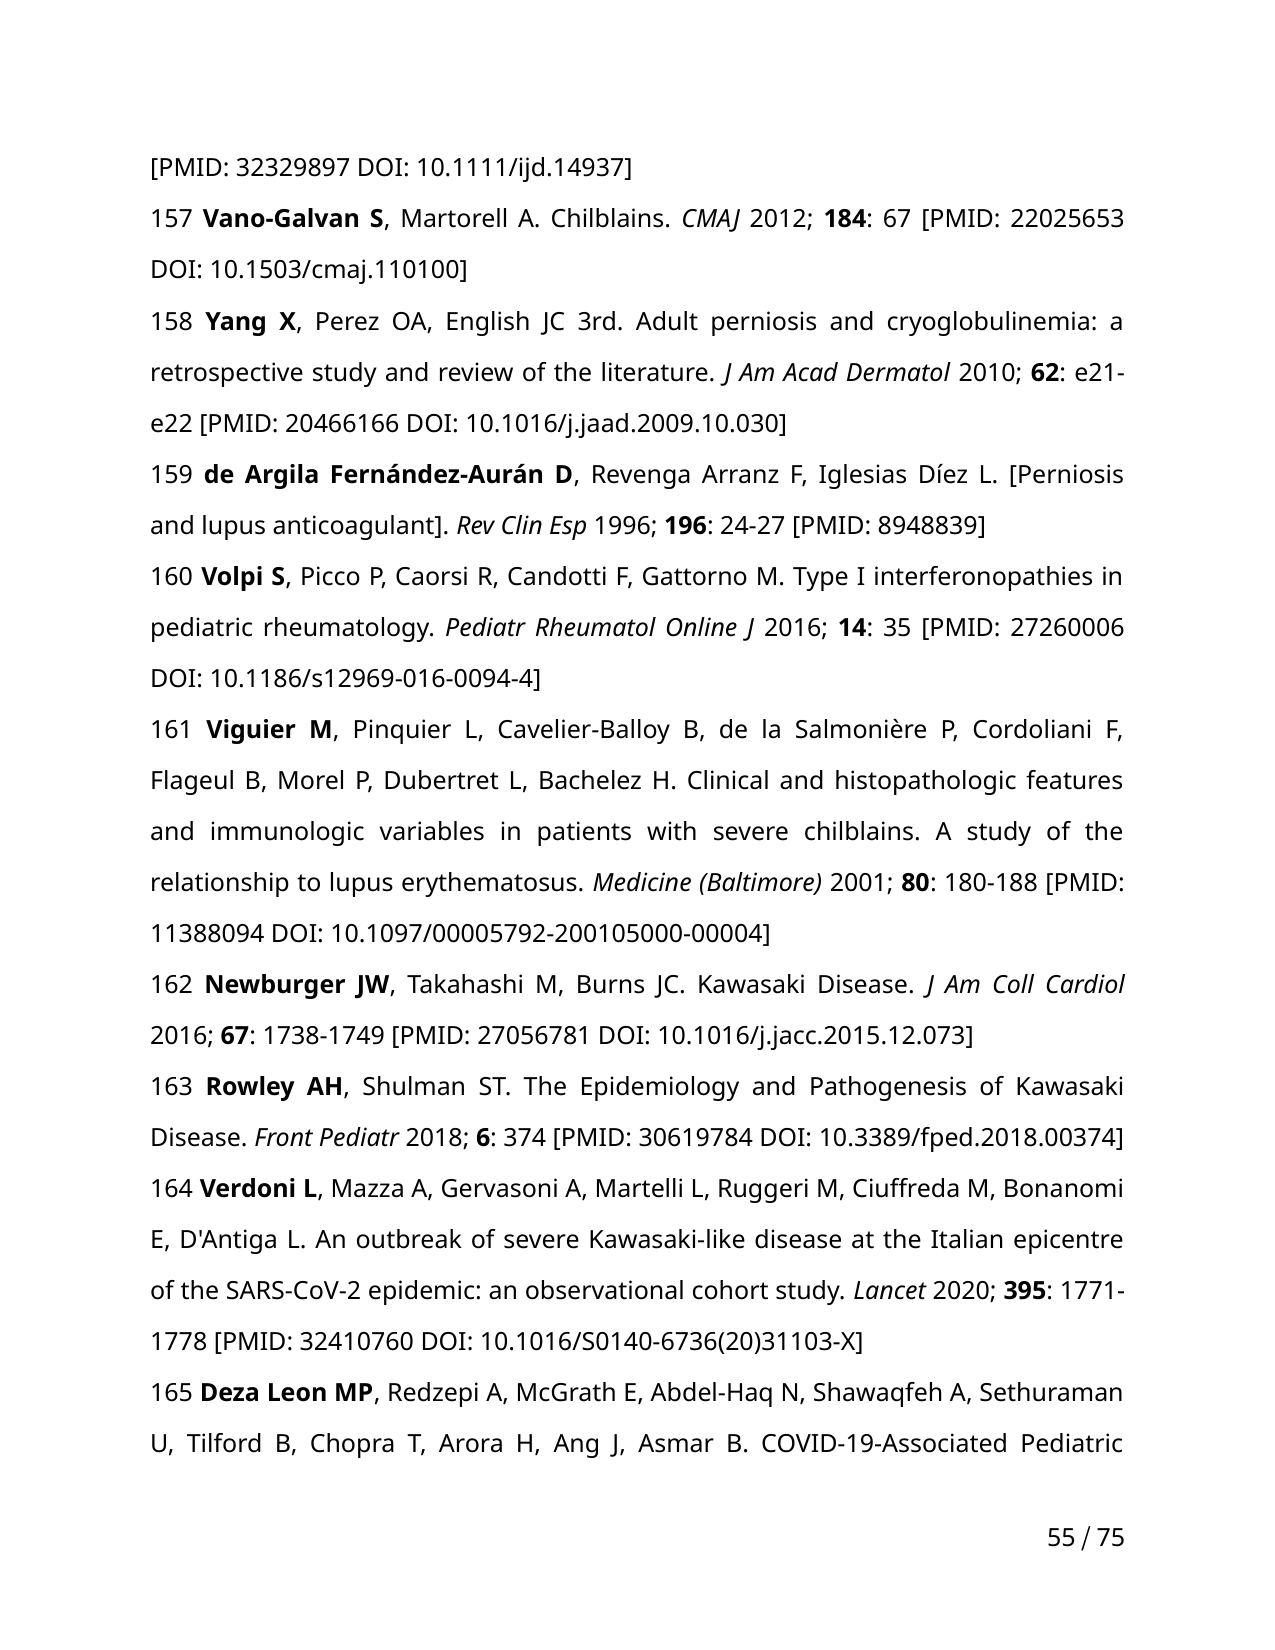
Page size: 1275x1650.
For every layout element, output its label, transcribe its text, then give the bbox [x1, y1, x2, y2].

text 163 Rowley AH, Shulman ST. The Epidemiology and Pathogenesis of Kawasaki Disease. Front Pediatr 2018; 6: 374 [PMID: 30619784 DOI: 10.3389/fped.2018.00374] [150, 1069, 1125, 1154]
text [150, 150, 1125, 184]
text 161 Viguier M, Pinquier L, Cavelier-Balloy B, de la Salmonière P, Cordoliani F, Flageul B, Morel P, Dubertret L, Bachelez H. Clinical and histopathologic features and immunologic variables in patients with severe chilblains. A study of the relationship to lupus erythematosus. Medicine (Baltimore) 2001; 80: 180-188 [PMID: 11388094 DOI: 10.1097/00005792-200105000-00004] [150, 711, 1125, 950]
text 158 Yang X, Perez OA, English JC 3rd. Adult perniosis and cryoglobulinemia: a retrospective study and review of the literature. J Am Acad Dermatol 2010; 62: e21-e22 [PMID: 20466166 DOI: 10.1016/j.jaad.2009.10.030] [150, 303, 1125, 439]
text 162 Newburger JW, Takahashi M, Burns JC. Kawasaki Disease. J Am Coll Cardiol 2016; 67: 1738-1749 [PMID: 27056781 DOI: 10.1016/j.jacc.2015.12.073] [150, 967, 1125, 1052]
text 159 de Argila Fernández-Aurán D, Revenga Arranz F, Iglesias Díez L. [Perniosis and lupus anticoagulant]. Rev Clin Esp 1996; 196: 24-27 [PMID: 8948839] [150, 456, 1125, 541]
text 164 Verdoni L, Mazza A, Gervasoni A, Martelli L, Ruggeri M, Ciuffreda M, Bonanomi E, D'Antiga L. An outbreak of severe Kawasaki-like disease at the Italian epicentre of the SARS-CoV-2 epidemic: an observational cohort study. Lancet 2020; 395: 1771-1778 [PMID: 32410760 DOI: 10.1016/S0140-6736(20)31103-X] [150, 1171, 1125, 1358]
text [150, 1375, 1125, 1460]
text 160 Volpi S, Picco P, Caorsi R, Candotti F, Gattorno M. Type I interferonopathies in pediatric rheumatology. Pediatr Rheumatol Online J 2016; 14: 35 [PMID: 27260006 DOI: 10.1186/s12969-016-0094-4] [150, 558, 1125, 694]
text 157 Vano-Galvan S, Martorell A. Chilblains. CMAJ 2012; 184: 67 [PMID: 22025653 DOI: 10.1503/cmaj.110100] [150, 201, 1125, 286]
